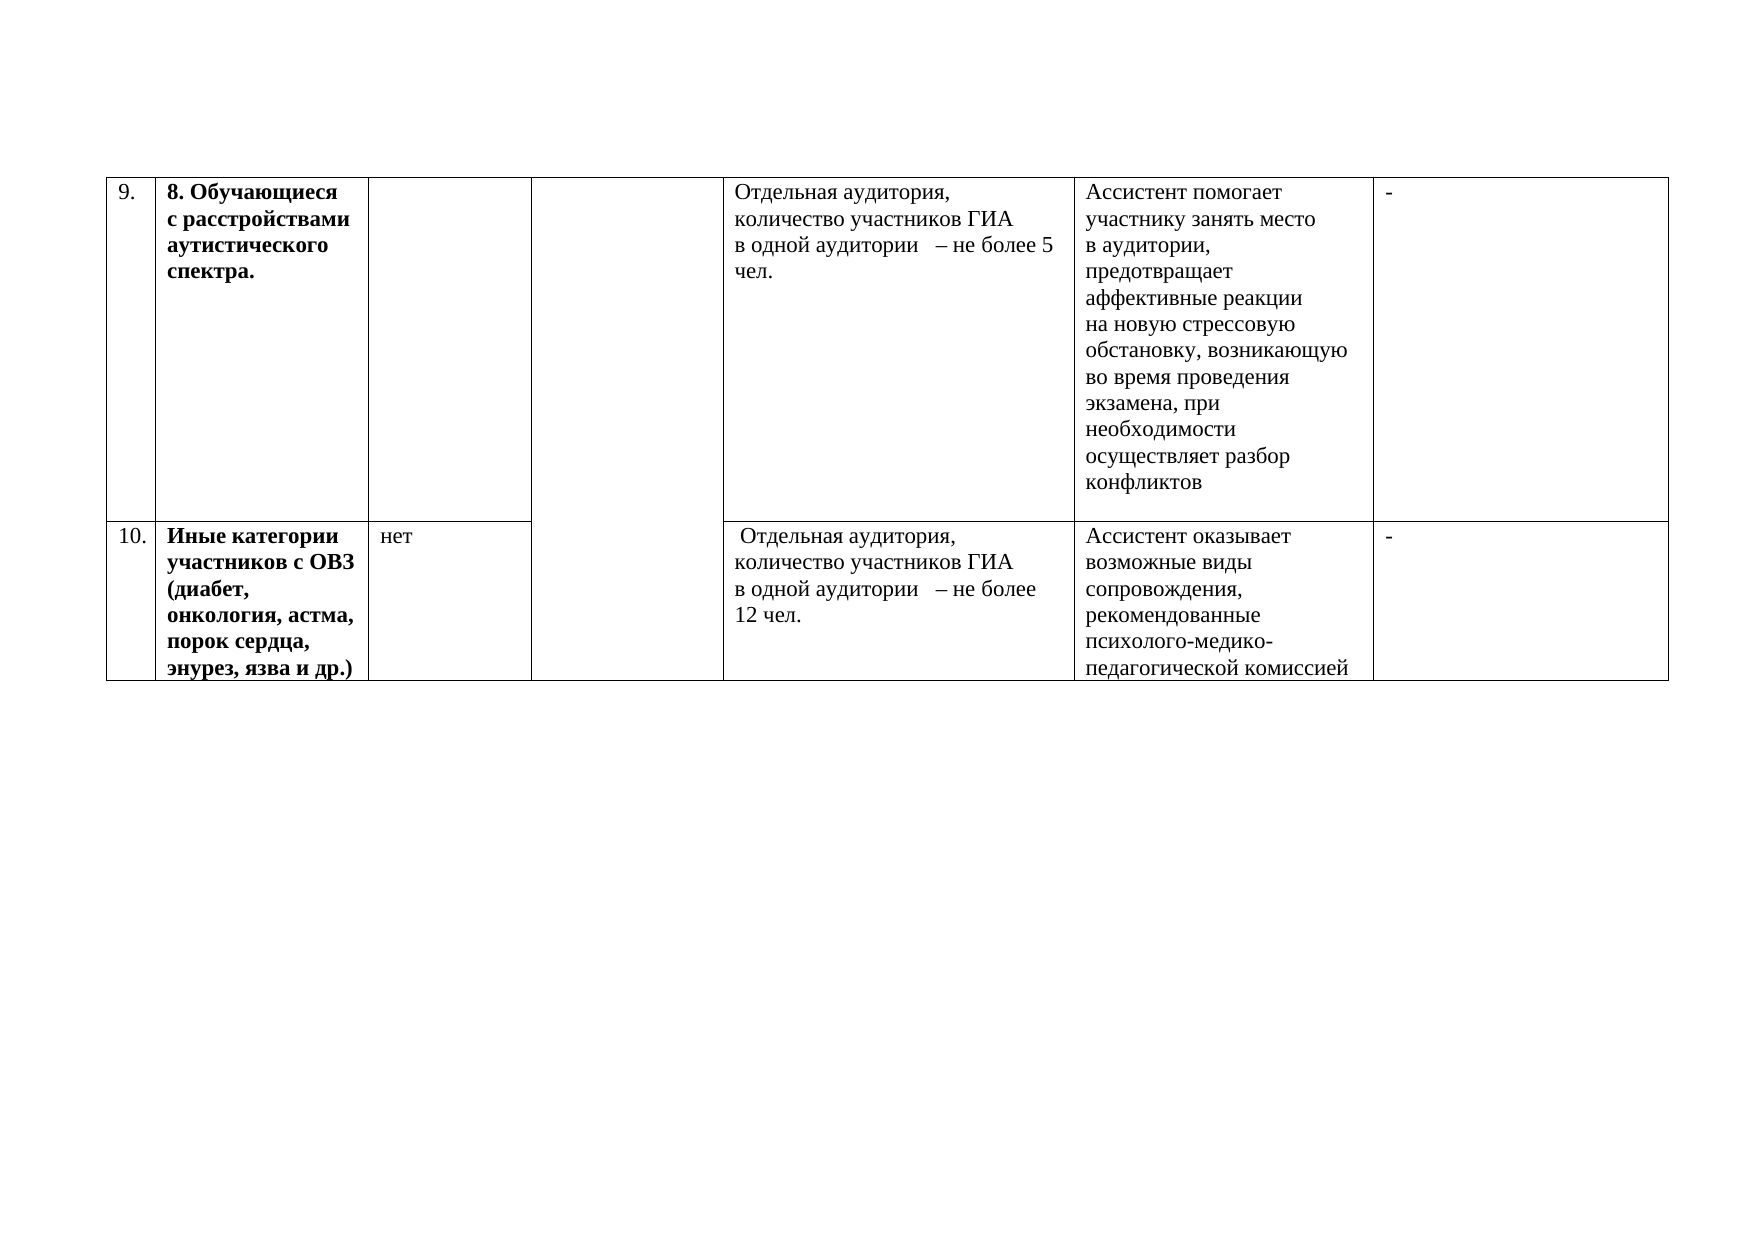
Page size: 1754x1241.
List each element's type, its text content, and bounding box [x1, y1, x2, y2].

table_cell [369, 178, 531, 521]
table_cell [107, 522, 155, 680]
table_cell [724, 178, 1074, 521]
table_cell 8. Обучающиеся с расстройствами аутистического спектра. [156, 178, 368, 521]
table_cell Отдельная аудитория, количество участников ГИА в одной аудитории – не более 12 чел. [724, 522, 1074, 680]
table_cell [107, 178, 155, 521]
table_cell Иные категории участников с ОВЗ (диабет, онкология, астма, порок сердца, энурез, язва и др.) [156, 522, 368, 680]
table_cell - [1374, 178, 1668, 521]
table_cell Ассистент помогает участнику занять место в аудитории, предотвращает аффективные реакции на новую стрессовую обстановку, возникающую во время проведения экзамена, при необходимости осуществляет разбор конфликтов [1075, 178, 1373, 521]
table_cell нет [369, 522, 531, 680]
table_cell Ассистент оказывает возможные виды сопровождения, рекомендованные психолого-медико-педагогической комиссией [1075, 522, 1373, 680]
table_cell - [1374, 522, 1668, 680]
